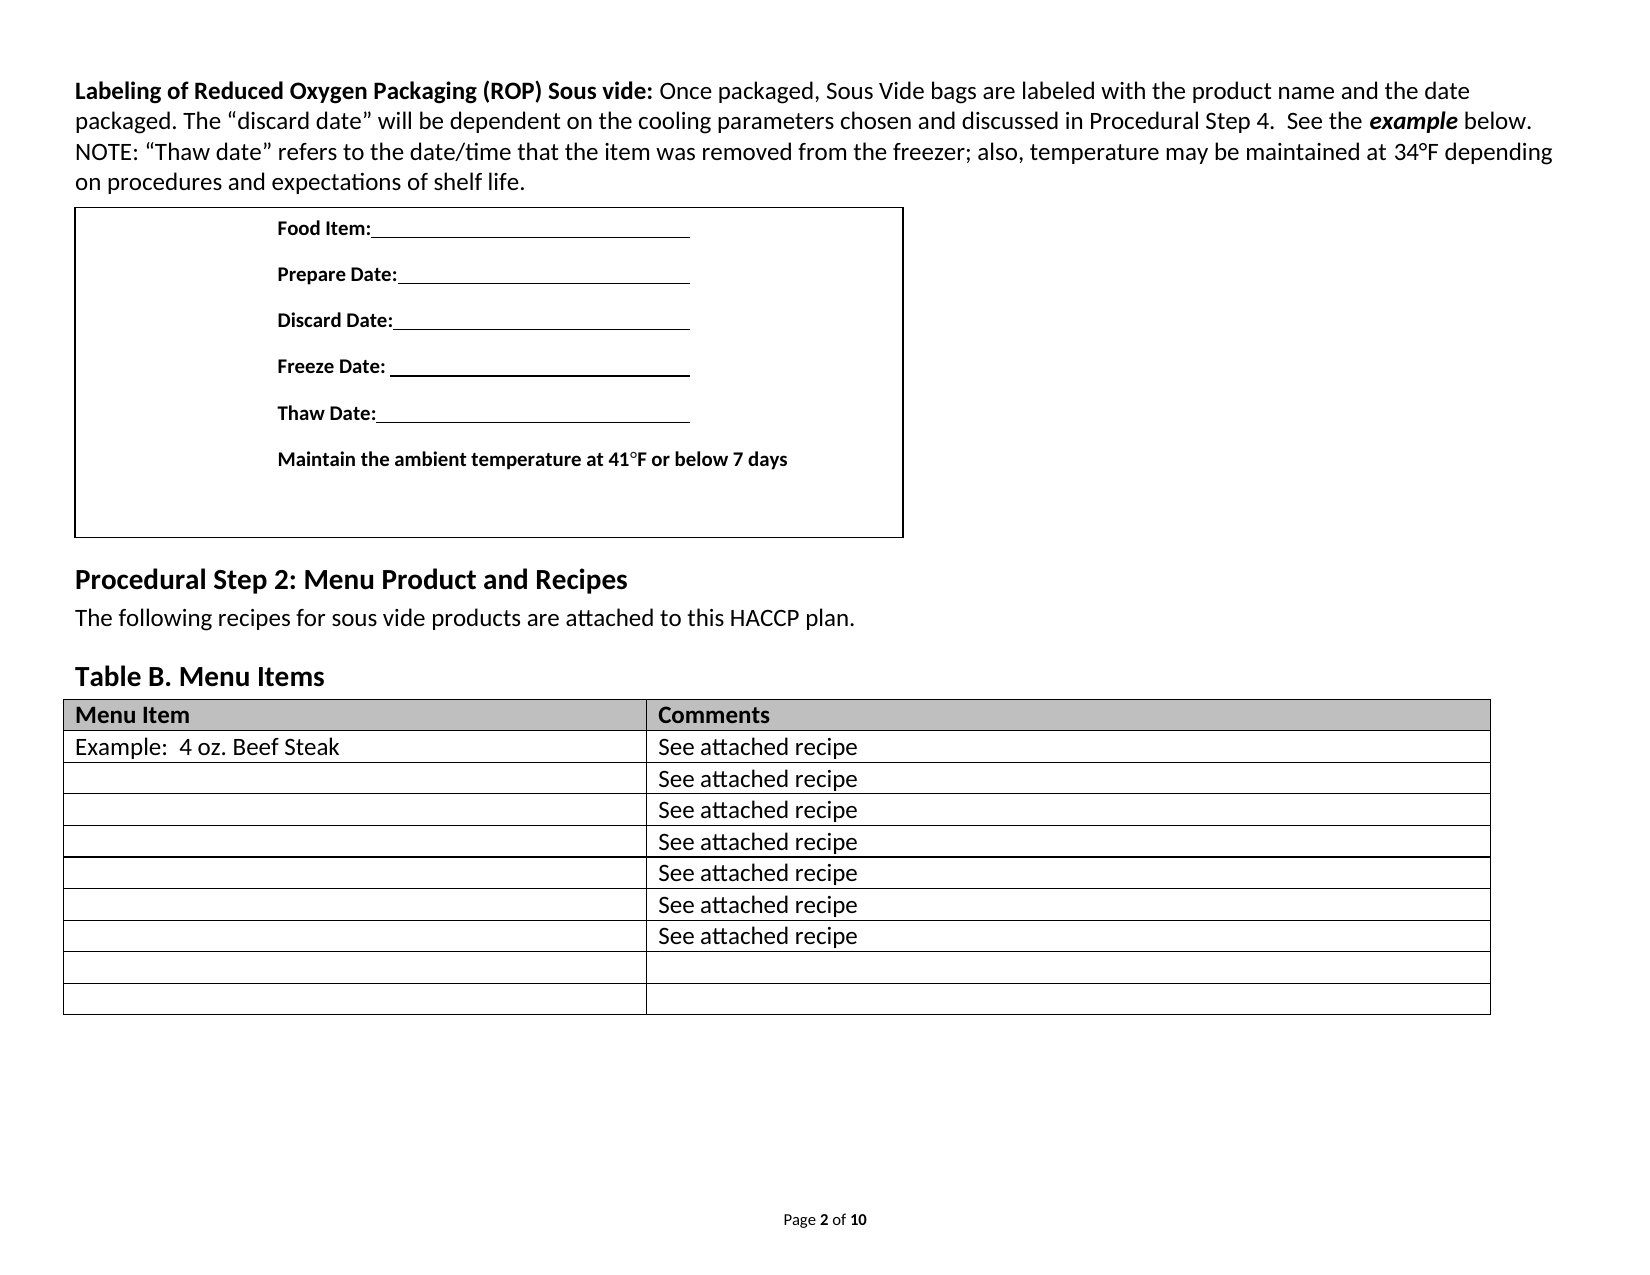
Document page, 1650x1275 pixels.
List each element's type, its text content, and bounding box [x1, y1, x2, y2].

table_cell [64, 984, 646, 1014]
table_cell See attached recipe [647, 921, 1490, 951]
table_cell [64, 858, 646, 888]
table_cell [64, 763, 646, 793]
table_cell Example: 4 oz. Beef Steak [64, 731, 646, 762]
table_cell [64, 794, 646, 825]
table_cell [64, 952, 646, 983]
text Labeling of Reduced Oxygen Packaging (ROP) Sous vide: Once packaged, Sous Vide bags are labeled with the product name and the date packaged. The “discard date” will be dependent on the cooling parameters chosen and discussed in Procedural Step 4. See the example below. NOTE: “Thaw date” refers to the date/time that the item was removed from the freezer; also, temperature may be maintained at 34°F depending on procedures and expectations of shelf life. [75, 75, 1575, 197]
text Table B. Menu Items [75, 658, 1575, 693]
table_cell See attached recipe [647, 889, 1490, 919]
table_cell [64, 826, 646, 856]
table_cell See attached recipe [647, 763, 1490, 793]
table_cell [647, 952, 1490, 983]
table_cell [64, 921, 646, 951]
table_cell [64, 889, 646, 919]
table_cell See attached recipe [647, 826, 1490, 856]
table_cell See attached recipe [647, 858, 1490, 888]
table_cell [647, 984, 1490, 1014]
table_header Comments [647, 700, 1490, 730]
text The following recipes for sous vide products are attached to this HACCP plan. [75, 602, 1575, 632]
table_cell See attached recipe [647, 794, 1490, 825]
table_cell See attached recipe [647, 731, 1490, 762]
table_header Menu Item [64, 700, 646, 730]
text Procedural Step 2: Menu Product and Recipes [75, 561, 1575, 596]
